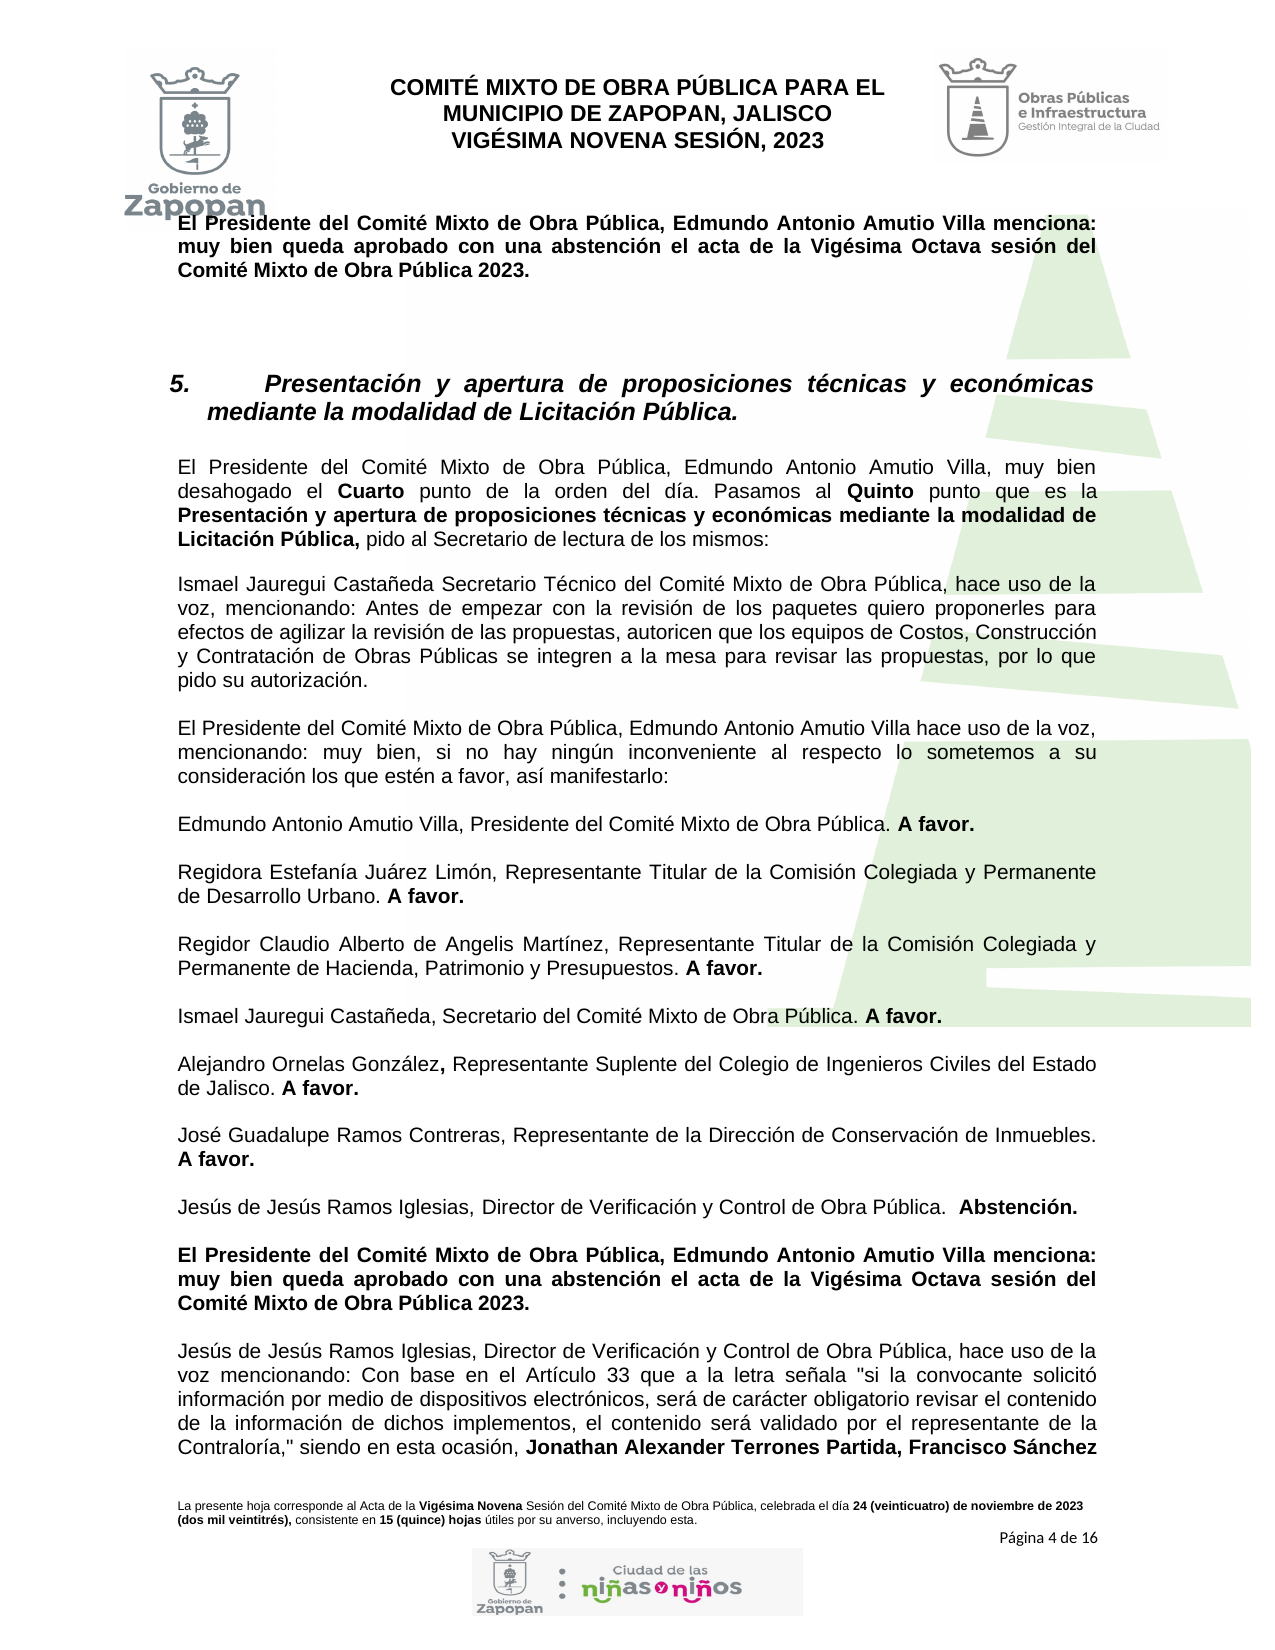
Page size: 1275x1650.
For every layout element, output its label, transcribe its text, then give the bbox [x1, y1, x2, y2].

picture [471, 1548, 804, 1616]
text El Presidente del Comité Mixto de Obra Pública, Edmundo Antonio Amutio Villa menciona: muy bien queda aprobado con una abstención el acta de la Vigésima Octava sesión del Comité Mixto de Obra Pública 2023. [177, 1243, 1098, 1315]
picture [404, 210, 1251, 1027]
list Presentación y apertura de proposiciones técnicas y económicas mediante la modalidad de Licitación Pública. [169, 368, 1098, 426]
picture [123, 46, 278, 230]
text El Presidente del Comité Mixto de Obra Pública, Edmundo Antonio Amutio Villa menciona: muy bien queda aprobado con una abstención el acta de la Vigésima Octava sesión del Comité Mixto de Obra Pública 2023. [177, 210, 1098, 282]
text Ismael Jauregui Castañeda, Secretario del Comité Mixto de Obra Pública. A favor. [177, 1003, 1098, 1027]
text Ismael Jauregui Castañeda Secretario Técnico del Comité Mixto de Obra Pública, hace uso de la voz, mencionando: Antes de empezar con la revisión de los paquetes quiero proponerles para efectos de agilizar la revisión de las propuestas, autoricen que los equipos de Costos, Construcción y Contratación de Obras Públicas se integren a la mesa para revisar las propuestas, por lo que pido su autorización. [177, 572, 1098, 692]
text Jesús de Jesús Ramos Iglesias, Director de Verificación y Control de Obra Pública. Abstención. [177, 1195, 1098, 1219]
text José Guadalupe Ramos Contreras, Representante de la Dirección de Conservación de Inmuebles. A favor. [177, 1123, 1098, 1171]
picture [932, 47, 1167, 163]
text Regidora Estefanía Juárez Limón, Representante Titular de la Comisión Colegiada y Permanente de Desarrollo Urbano. A favor. [177, 860, 1098, 908]
text El Presidente del Comité Mixto de Obra Pública, Edmundo Antonio Amutio Villa hace uso de la voz, mencionando: muy bien, si no hay ningún inconveniente al respecto lo sometemos a su consideración los que estén a favor, así manifestarlo: [177, 716, 1098, 788]
text Edmundo Antonio Amutio Villa, Presidente del Comité Mixto de Obra Pública. A favor. [177, 812, 1098, 836]
text Regidor Claudio Alberto de Angelis Martínez, Representante Titular de la Comisión Colegiada y Permanente de Hacienda, Patrimonio y Presupuestos. A favor. [177, 932, 1098, 979]
text Alejandro Ornelas González, Representante Suplente del Colegio de Ingenieros Civiles del Estado de Jalisco. A favor. [177, 1051, 1098, 1099]
text El Presidente del Comité Mixto de Obra Pública, Edmundo Antonio Amutio Villa, muy bien desahogado el Cuarto punto de la orden del día. Pasamos al Quinto punto que es la Presentación y apertura de proposiciones técnicas y económicas mediante la modalidad de Licitación Pública, pido al Secretario de lectura de los mismos: [177, 455, 1098, 551]
